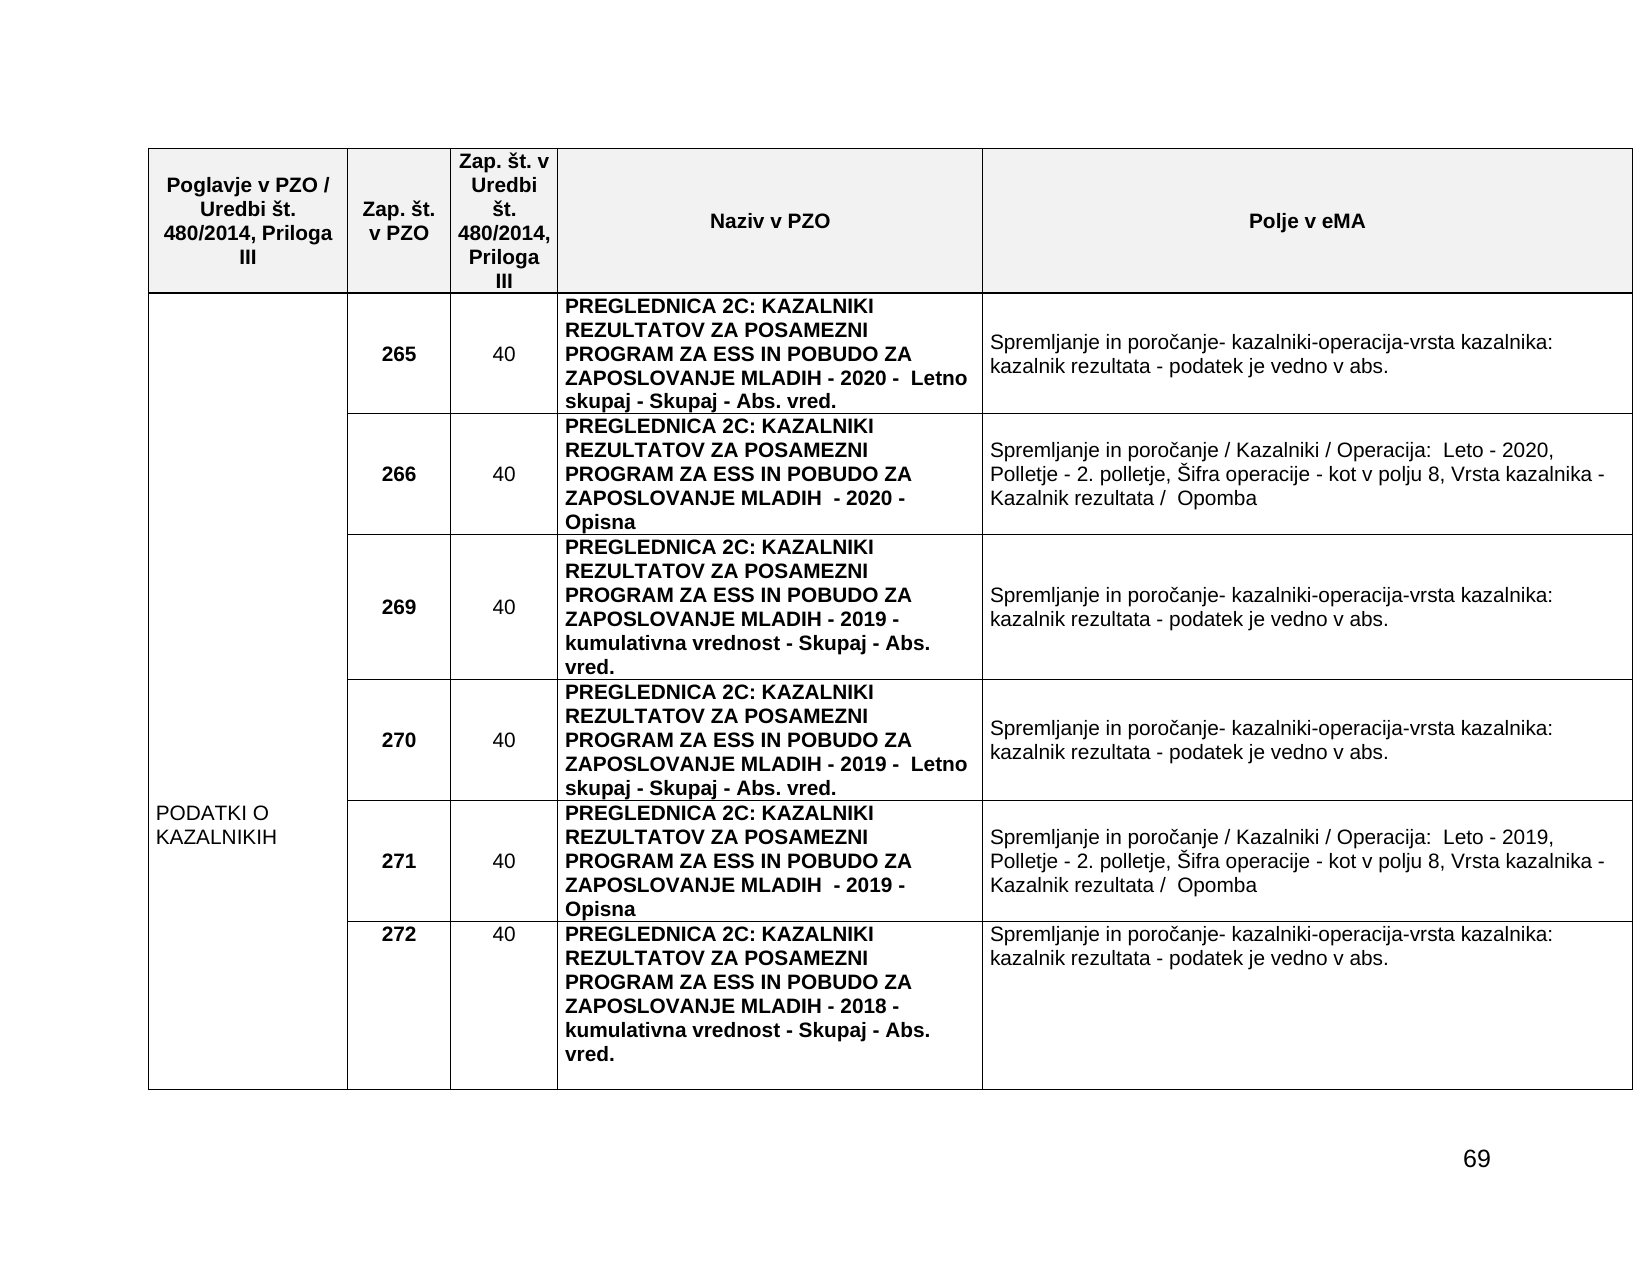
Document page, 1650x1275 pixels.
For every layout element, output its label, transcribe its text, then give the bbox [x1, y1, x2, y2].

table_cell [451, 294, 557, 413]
table_header Zap. št. v PZO [348, 149, 450, 292]
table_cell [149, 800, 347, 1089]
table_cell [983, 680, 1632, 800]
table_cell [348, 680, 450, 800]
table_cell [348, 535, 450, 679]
table_header Polje v eMA [983, 149, 1632, 292]
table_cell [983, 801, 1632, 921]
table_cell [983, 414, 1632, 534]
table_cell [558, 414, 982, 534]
table_header Naziv v PZO [558, 149, 982, 292]
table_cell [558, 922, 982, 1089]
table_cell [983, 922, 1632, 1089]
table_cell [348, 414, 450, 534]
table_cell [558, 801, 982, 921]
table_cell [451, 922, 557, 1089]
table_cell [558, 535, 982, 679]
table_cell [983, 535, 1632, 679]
table_header Poglavje v PZO / Uredbi št. 480/2014, Priloga III [149, 149, 347, 292]
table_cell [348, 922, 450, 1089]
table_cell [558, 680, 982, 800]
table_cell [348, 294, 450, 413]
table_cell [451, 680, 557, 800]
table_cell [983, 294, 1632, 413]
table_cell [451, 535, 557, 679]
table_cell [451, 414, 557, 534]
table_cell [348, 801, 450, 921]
table_header Zap. št. v Uredbi št. 480/2014, Priloga III [451, 149, 557, 292]
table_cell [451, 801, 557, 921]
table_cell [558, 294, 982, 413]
